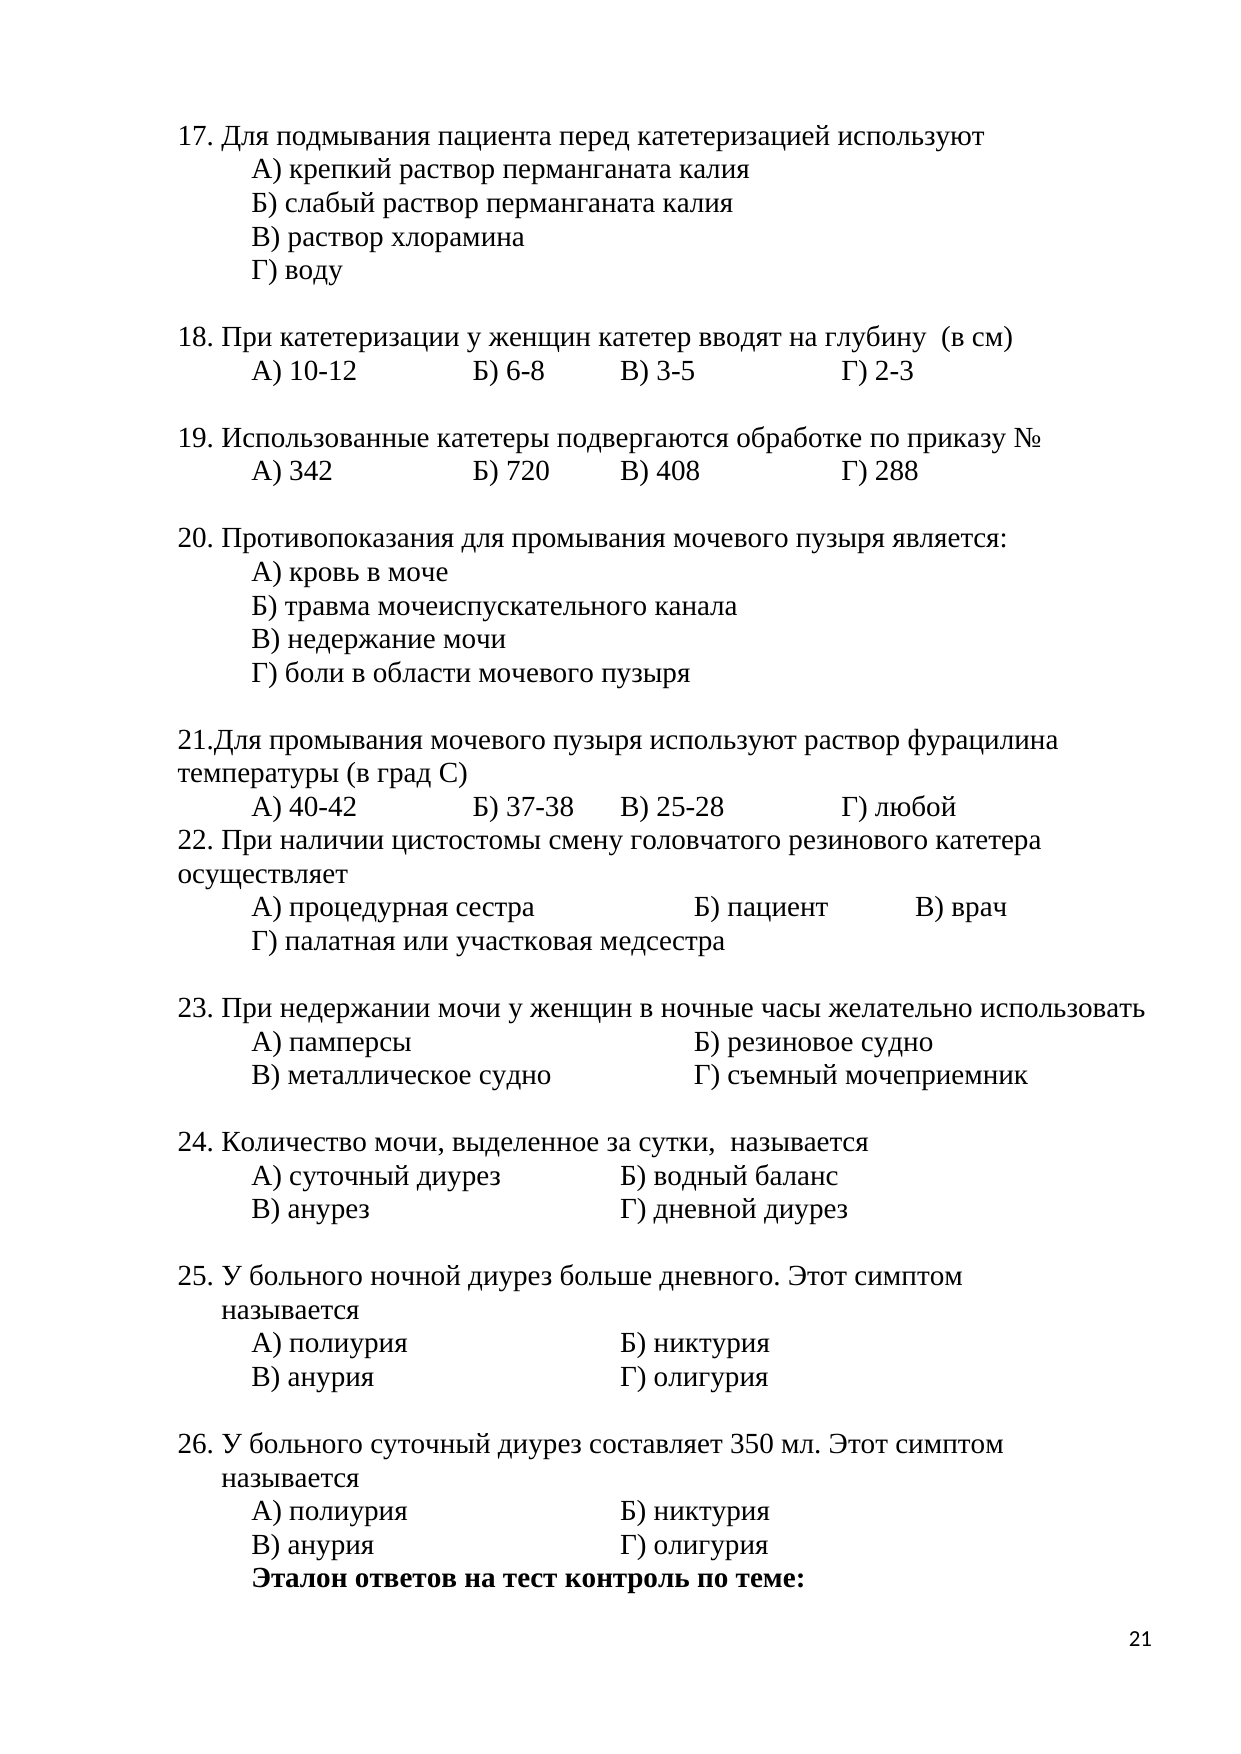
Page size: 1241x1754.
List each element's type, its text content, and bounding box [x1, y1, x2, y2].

text 25. У больного ночной диурез больше дневного. Этот симптом [177, 1258, 1152, 1292]
text 26. У больного суточный диурез составляет 350 мл. Этот симптом [177, 1426, 1152, 1460]
text В) анурия Г) олигурия [177, 1527, 1152, 1560]
text 17. Для подмывания пациента перед катетеризацией используют [177, 118, 1152, 152]
text Эталон ответов на тест контроль по теме: [177, 1560, 1152, 1594]
text 24. Количество мочи, выделенное за сутки, называется [177, 1124, 1152, 1158]
text В) анурез Г) дневной диурез [177, 1191, 1152, 1225]
text А) памперсы Б) резиновое судно [177, 1024, 1152, 1057]
text А) 40-42 Б) 37-38 В) 25-28 Г) любой [177, 789, 1152, 822]
text 18. При катетеризации у женщин катетер вводят на глубину (в см) [177, 319, 1152, 353]
text А) крепкий раствор перманганата калия [177, 152, 1152, 185]
text называется [177, 1292, 1152, 1326]
text 19. Использованные катетеры подвергаются обработке по приказу № [177, 420, 1152, 453]
text 20. Противопоказания для промывания мочевого пузыря является: [177, 521, 1152, 554]
text Б) травма мочеиспускательного канала [177, 588, 1152, 621]
text Г) палатная или участковая медсестра [177, 923, 1152, 957]
text А) полиурия Б) никтурия [177, 1326, 1152, 1359]
text Г) боли в области мочевого пузыря [177, 655, 1152, 688]
text 23. При недержании мочи у женщин в ночные часы желательно использовать [177, 990, 1152, 1024]
text В) анурия Г) олигурия [177, 1359, 1152, 1393]
text Г) воду [177, 252, 1152, 286]
text 21.Для промывания мочевого пузыря используют раствор фурацилина температуры (в град С) [177, 722, 1152, 789]
text А) процедурная сестра Б) пациент В) врач [177, 889, 1152, 923]
text В) раствор хлорамина [177, 219, 1152, 252]
text называется [177, 1460, 1152, 1493]
text А) кровь в моче [177, 554, 1152, 588]
text 22. При наличии цистостомы смену головчатого резинового катетера осуществляет [177, 822, 1152, 889]
text А) суточный диурез Б) водный баланс [177, 1158, 1152, 1191]
text А) 10-12 Б) 6-8 В) 3-5 Г) 2-3 [177, 353, 1152, 386]
text В) металлическое судно Г) съемный мочеприемник [177, 1057, 1152, 1091]
text А) 342 Б) 720 В) 408 Г) 288 [177, 453, 1152, 487]
text А) полиурия Б) никтурия [177, 1493, 1152, 1527]
text В) недержание мочи [177, 621, 1152, 655]
text Б) слабый раствор перманганата калия [177, 185, 1152, 219]
